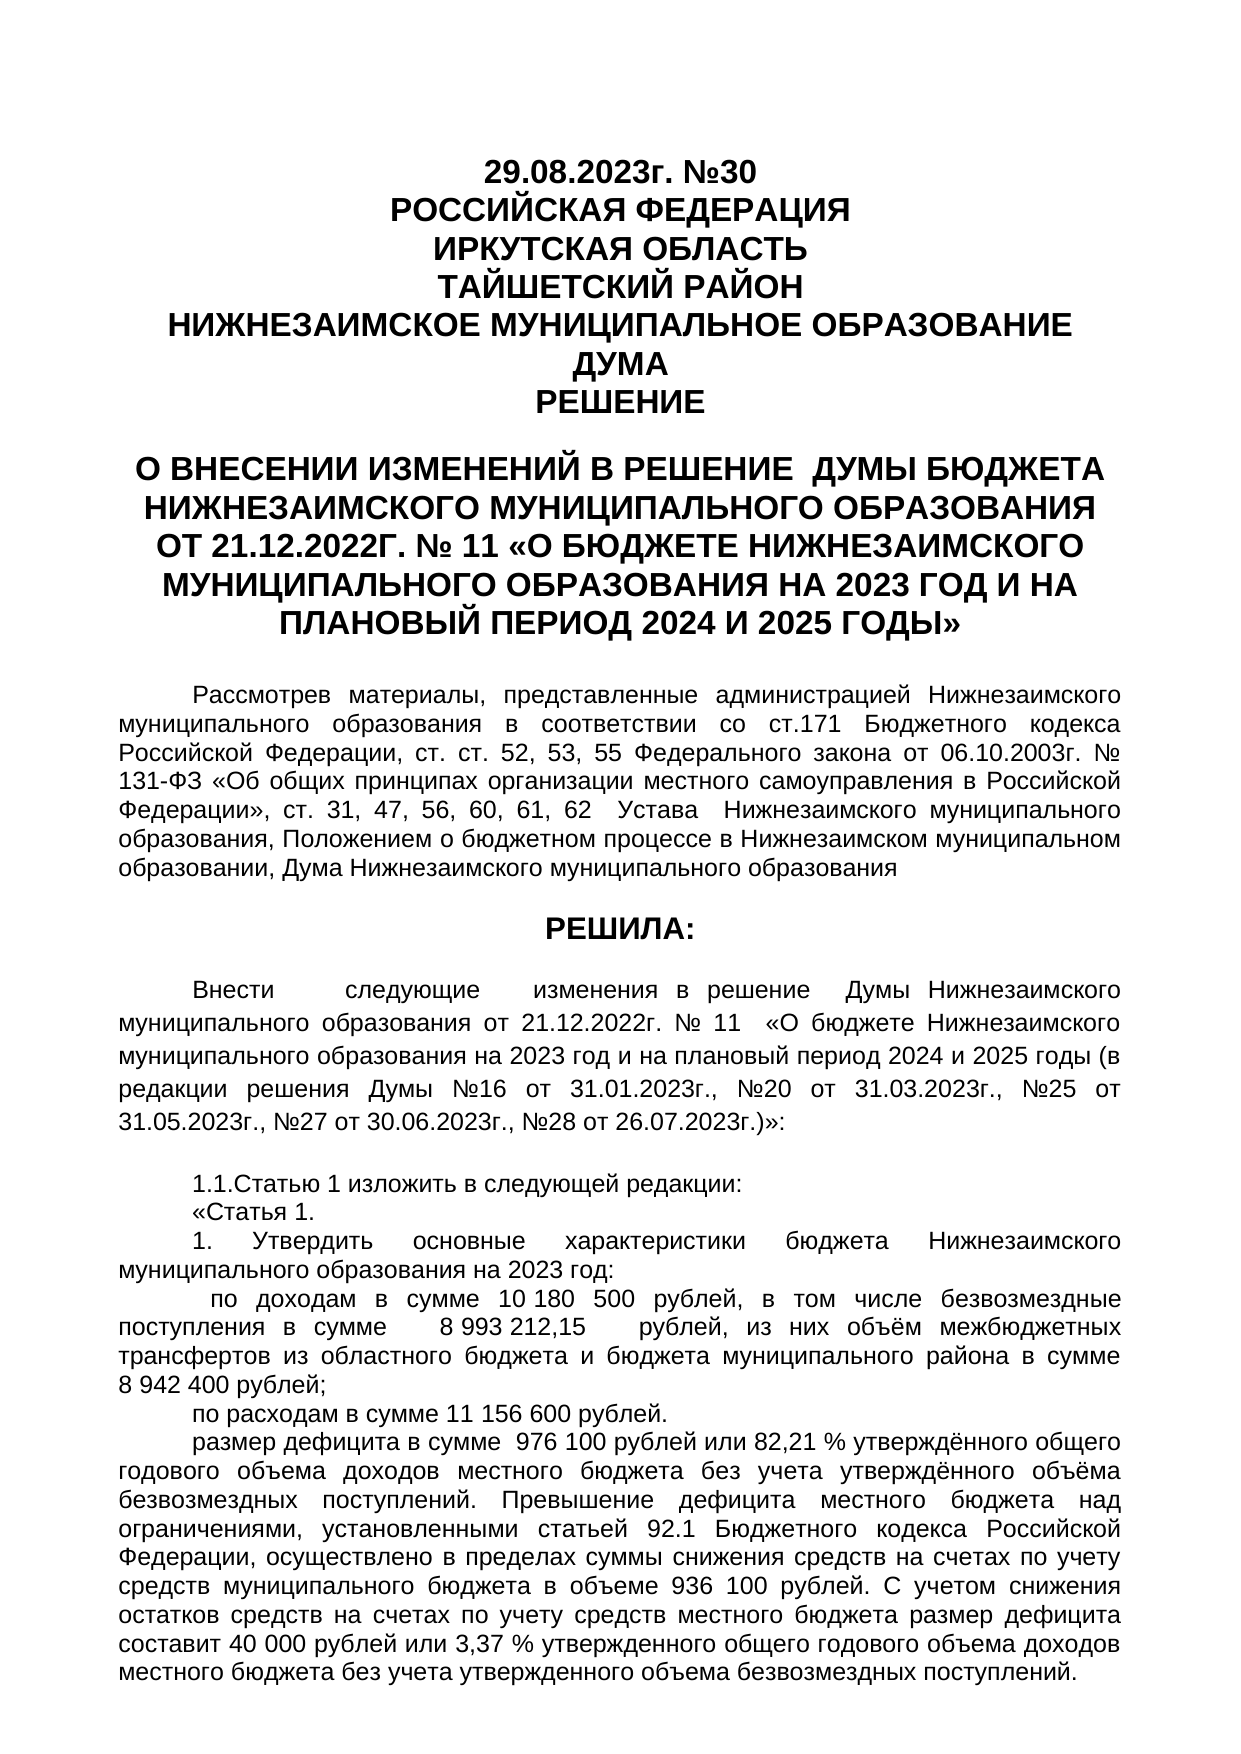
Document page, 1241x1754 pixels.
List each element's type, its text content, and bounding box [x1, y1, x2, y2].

text НИЖНЕЗАИМСКОЕ МУНИЦИПАЛЬНОЕ ОБРАЗОВАНИЕ [118, 305, 1123, 344]
text 1. Утвердить основные характеристики бюджета Нижнезаимского муниципального образования на 2023 год: [118, 1226, 1122, 1284]
text ДУМА [118, 344, 1123, 382]
text ТАЙШЕТСКИЙ РАЙОН [118, 267, 1123, 305]
text РЕШИЛА: [118, 910, 1122, 946]
text 1.1.Статью 1 изложить в следующей редакции: [118, 1169, 1122, 1197]
text по доходам в сумме 10 180 500 рублей, в том числе безвозмездные поступления в сумме 8 993 212,15 рублей, из них объём межбюджетных трансфертов из областного бюджета и бюджета муниципального района в сумме 8 942 400 рублей; [118, 1284, 1122, 1399]
text по расходам в сумме 11 156 600 рублей. [118, 1399, 1122, 1427]
text РЕШЕНИЕ [118, 382, 1123, 421]
text размер дефицита в сумме 976 100 рублей или 82,21 % утверждённого общего годового объема доходов местного бюджета без учета утверждённого объёма безвозмездных поступлений. Превышение дефицита местного бюджета над ограничениями, установленными статьей 92.1 Бюджетного кодекса Российской Федерации, осуществлено в пределах суммы снижения средств на счетах по учету средств муниципального бюджета в объеме 936 100 рублей. С учетом снижения остатков средств на счетах по учету средств местного бюджета размер дефицита составит 40 000 рублей или 3,37 % утвержденного общего годового объема доходов местного бюджета без учета утвержденного объема безвозмездных поступлений. [118, 1427, 1122, 1686]
text Внести следующие изменения в решение Думы Нижнезаимского муниципального образования от 21.12.2022г. № 11 «О бюджете Нижнезаимского муниципального образования на 2023 год и на плановый период 2024 и 2025 годы (в редакции решения Думы №16 от 31.01.2023г., №20 от 31.03.2023г., №25 от 31.05.2023г., №27 от 30.06.2023г., №28 от 26.07.2023г.)»: [118, 975, 1122, 1136]
text РОССИЙСКАЯ ФЕДЕРАЦИЯ [118, 190, 1123, 228]
text Рассмотрев материалы, представленные администрацией Нижнезаимского муниципального образования в соответствии со ст.171 Бюджетного кодекса Российской Федерации, ст. ст. 52, 53, 55 Федерального закона от 06.10.2003г. № 131-ФЗ «Об общих принципах организации местного самоуправления в Российской Федерации», ст. 31, 47, 56, 60, 61, 62 Устава Нижнезаимского муниципального образования, Положением о бюджетном процессе в Нижнезаимском муниципальном образовании, Дума Нижнезаимского муниципального образования [118, 680, 1122, 881]
text 29.08.2023г. №30 [118, 152, 1123, 190]
text ИРКУТСКАЯ ОБЛАСТЬ [118, 228, 1123, 267]
text «Статья 1. [118, 1197, 1122, 1226]
text О ВНЕСЕНИИ ИЗМЕНЕНИЙ В РЕШЕНИЕ ДУМЫ БЮДЖЕТА НИЖНЕЗАИМСКОГО МУНИЦИПАЛЬНОГО ОБРАЗОВАНИЯ ОТ 21.12.2022Г. № 11 «О БЮДЖЕТЕ НИЖНЕЗАИМСКОГО МУНИЦИПАЛЬНОГО ОБРАЗОВАНИЯ НА 2023 ГОД И НА ПЛАНОВЫЙ ПЕРИОД 2024 И 2025 ГОДЫ» [118, 449, 1122, 642]
